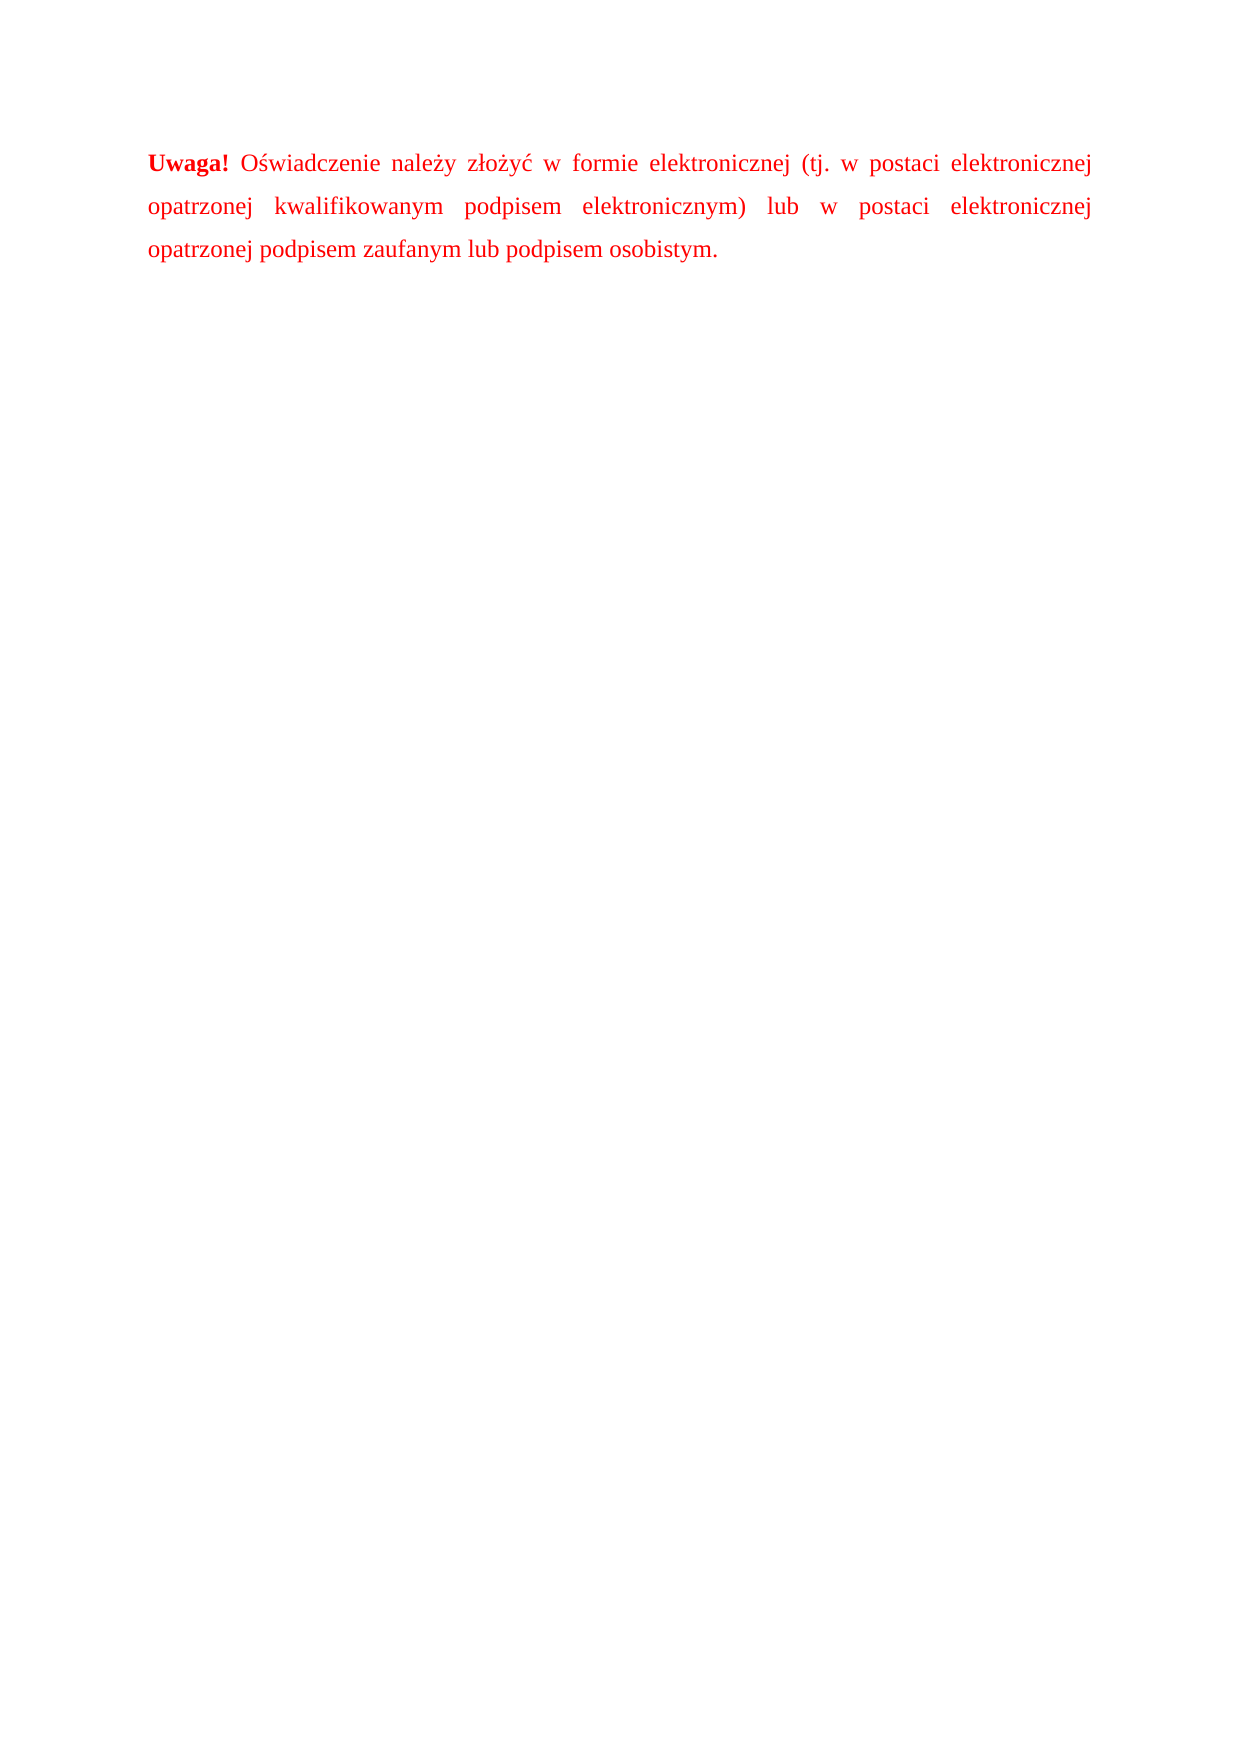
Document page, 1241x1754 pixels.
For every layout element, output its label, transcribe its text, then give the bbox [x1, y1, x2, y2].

text Uwaga! Oświadczenie należy złożyć w formie elektronicznej (tj. w postaci elektronicznej opatrzonej kwalifikowanym podpisem elektronicznym) lub w postaci elektronicznej opatrzonej podpisem zaufanym lub podpisem osobistym. [148, 148, 1093, 263]
